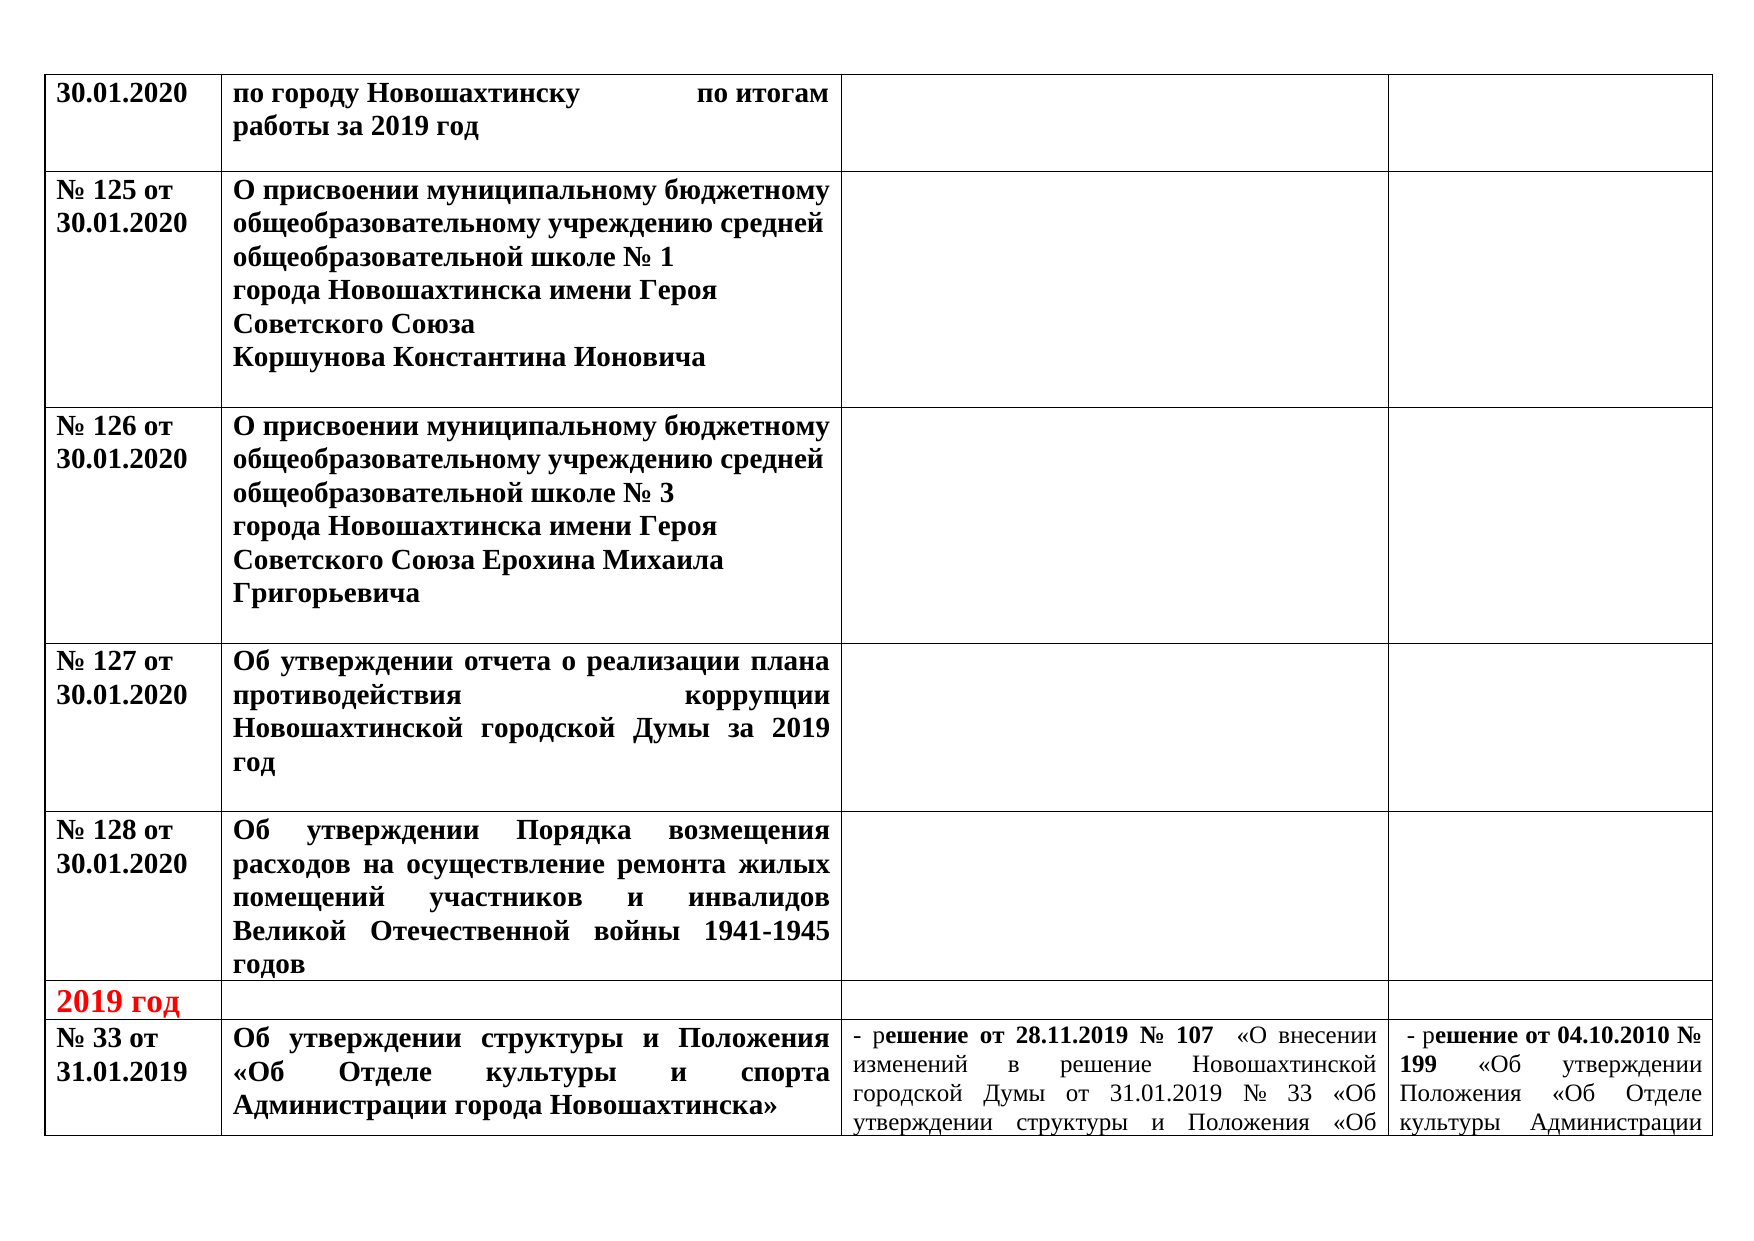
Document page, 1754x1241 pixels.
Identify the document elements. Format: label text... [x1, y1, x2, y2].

table_cell [842, 812, 1388, 980]
table_cell [1389, 812, 1712, 980]
table_cell О присвоении муниципальному бюджетному общеобразовательному учреждению средней общеобразовательной школе № 1 города Новошахтинска имени Героя Советского Союза Коршунова Константина Ионовича [222, 172, 841, 407]
table_cell № 33 от 31.01.2019 [46, 1020, 221, 1135]
table_cell № 122 от 30.01.2020 [46, 75, 221, 171]
table_cell [842, 172, 1388, 407]
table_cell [842, 1020, 1388, 1135]
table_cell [222, 75, 841, 171]
table_cell 2019 год [46, 981, 221, 1019]
table_cell [842, 644, 1388, 811]
table_cell [1389, 644, 1712, 811]
table_cell [222, 981, 841, 1019]
table_cell № 127 от 30.01.2020 [46, 644, 221, 811]
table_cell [1389, 1020, 1712, 1135]
table_cell № 126 от 30.01.2020 [46, 408, 221, 642]
table_cell [1389, 408, 1712, 642]
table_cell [222, 1020, 841, 1135]
table_cell [842, 981, 1388, 1019]
table_cell [1389, 981, 1712, 1019]
table_cell Об утверждении Порядка возмещения расходов на осуществление ремонта жилых помещений участников и инвалидов Великой Отечественной войны 1941-1945 годов [222, 812, 841, 980]
table_cell О присвоении муниципальному бюджетному общеобразовательному учреждению средней общеобразовательной школе № 3 города Новошахтинска имени Героя Советского Союза Ерохина Михаила Григорьевича [222, 408, 841, 642]
table_cell Об утверждении отчета о реализации плана противодействия коррупции Новошахтинской городской Думы за 2019 год [222, 644, 841, 811]
table_cell [842, 408, 1388, 642]
table_cell № 128 от 30.01.2020 [46, 812, 221, 980]
table_cell [1389, 75, 1712, 171]
table_cell [1389, 172, 1712, 407]
table_cell № 125 от 30.01.2020 [46, 172, 221, 407]
table_cell [842, 75, 1388, 171]
